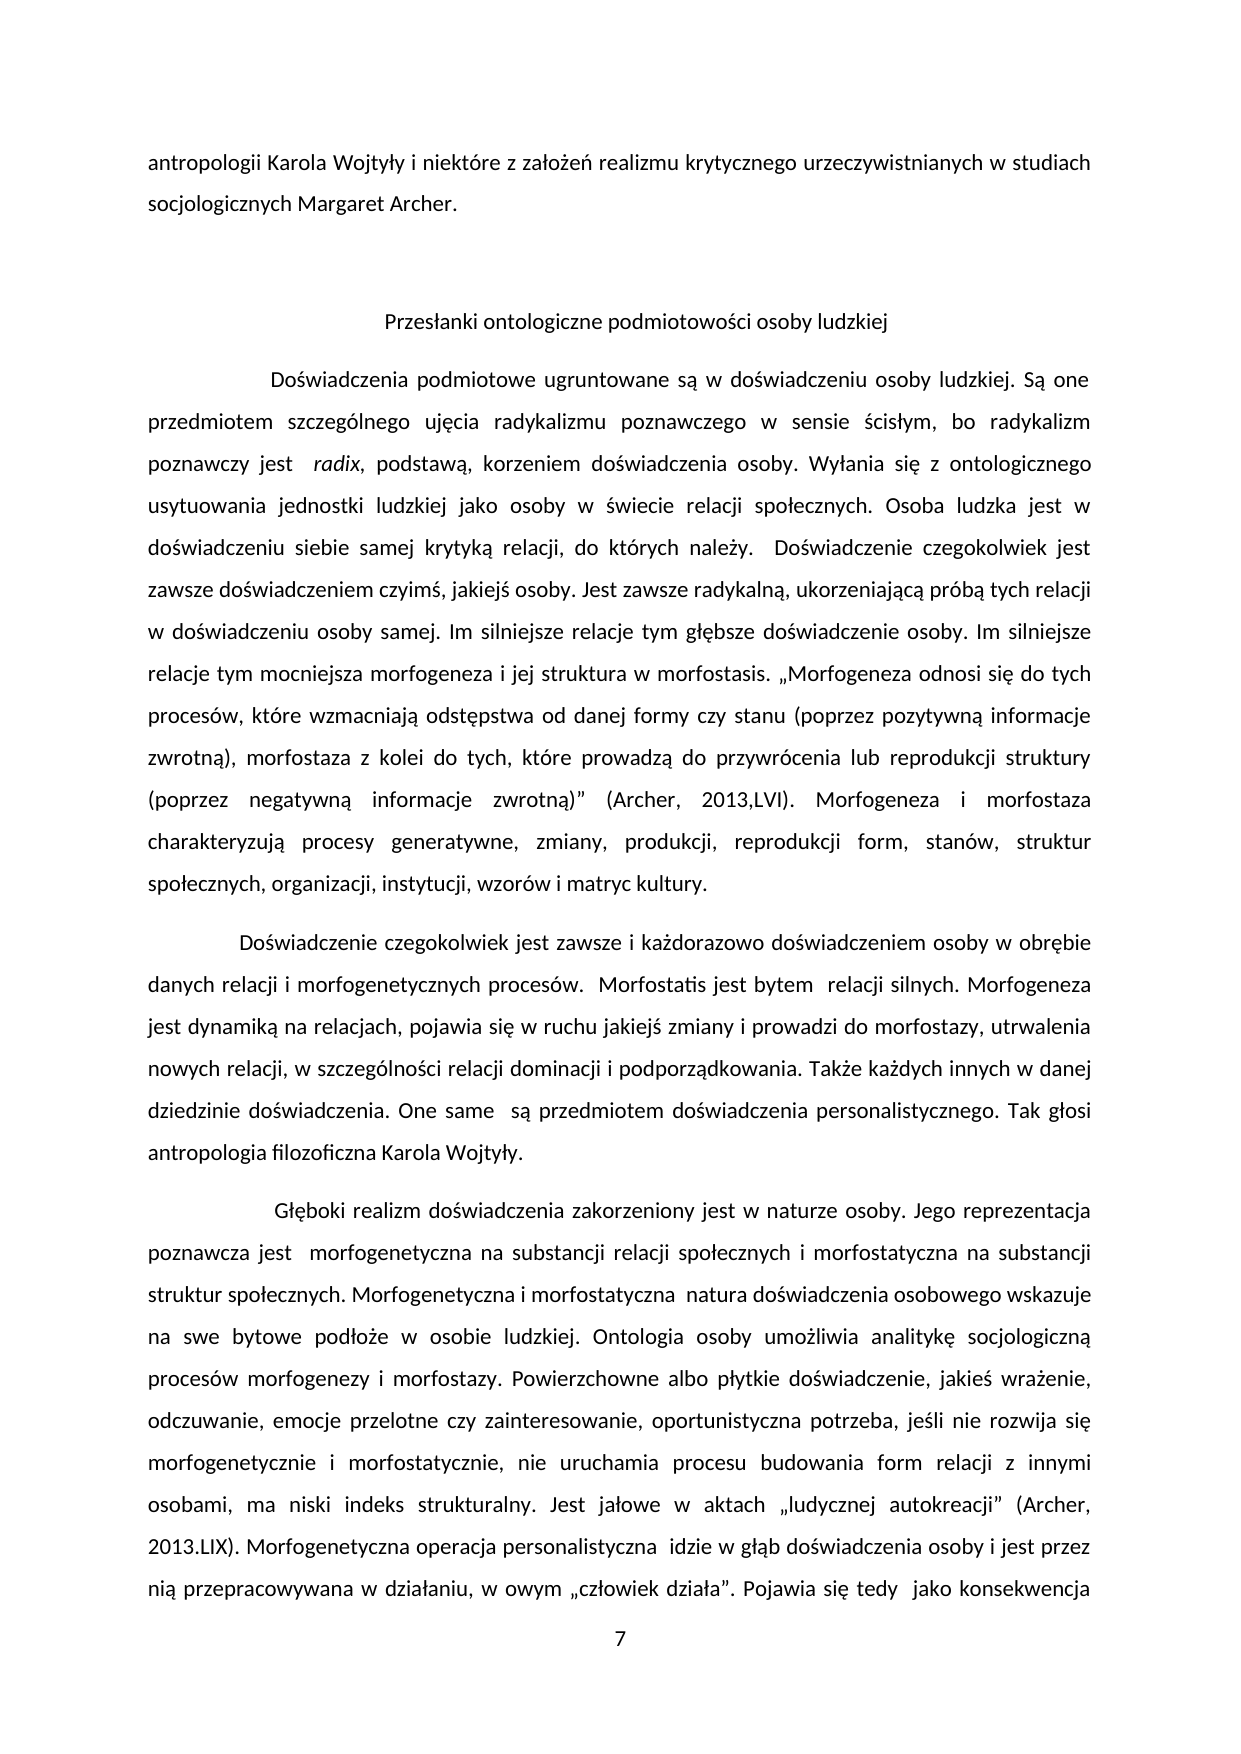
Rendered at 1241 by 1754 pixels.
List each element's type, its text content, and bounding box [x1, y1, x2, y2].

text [148, 1196, 1093, 1602]
text Przesłanki ontologiczne podmiotowości osoby ludzkiej [148, 307, 1093, 335]
text Doświadczenie czegokolwiek jest zawsze i każdorazowo doświadczeniem osoby w obrębie danych relacji i morfogenetycznych procesów. Morfostatis jest bytem relacji silnych. Morfogeneza jest dynamiką na relacjach, pojawia się w ruchu jakiejś zmiany i prowadzi do morfostazy, utrwalenia nowych relacji, w szczególności relacji dominacji i podporządkowania. Także każdych innych w danej dziedzinie doświadczenia. One same są przedmiotem doświadczenia personalistycznego. Tak głosi antropologia filozoficzna Karola Wojtyły. [148, 928, 1093, 1166]
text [148, 148, 1093, 218]
text Doświadczenia podmiotowe ugruntowane są w doświadczeniu osoby ludzkiej. Są one przedmiotem szczególnego ujęcia radykalizmu poznawczego w sensie ścisłym, bo radykalizm poznawczy jest radix, podstawą, korzeniem doświadczenia osoby. Wyłania się z ontologicznego usytuowania jednostki ludzkiej jako osoby w świecie relacji społecznych. Osoba ludzka jest w doświadczeniu siebie samej krytyką relacji, do których należy. Doświadczenie czegokolwiek jest zawsze doświadczeniem czyimś, jakiejś osoby. Jest zawsze radykalną, ukorzeniającą próbą tych relacji w doświadczeniu osoby samej. Im silniejsze relacje tym głębsze doświadczenie osoby. Im silniejsze relacje tym mocniejsza morfogeneza i jej struktura w morfostasis. „Morfogeneza odnosi się do tych procesów, które wzmacniają odstępstwa od danej formy czy stanu (poprzez pozytywną informacje zwrotną), morfostaza z kolei do tych, które prowadzą do przywrócenia lub reprodukcji struktury (poprzez negatywną informacje zwrotną)” (Archer, 2013,LVI). Morfogeneza i morfostaza charakteryzują procesy generatywne, zmiany, produkcji, reprodukcji form, stanów, struktur społecznych, organizacji, instytucji, wzorów i matryc kultury. [148, 366, 1093, 897]
